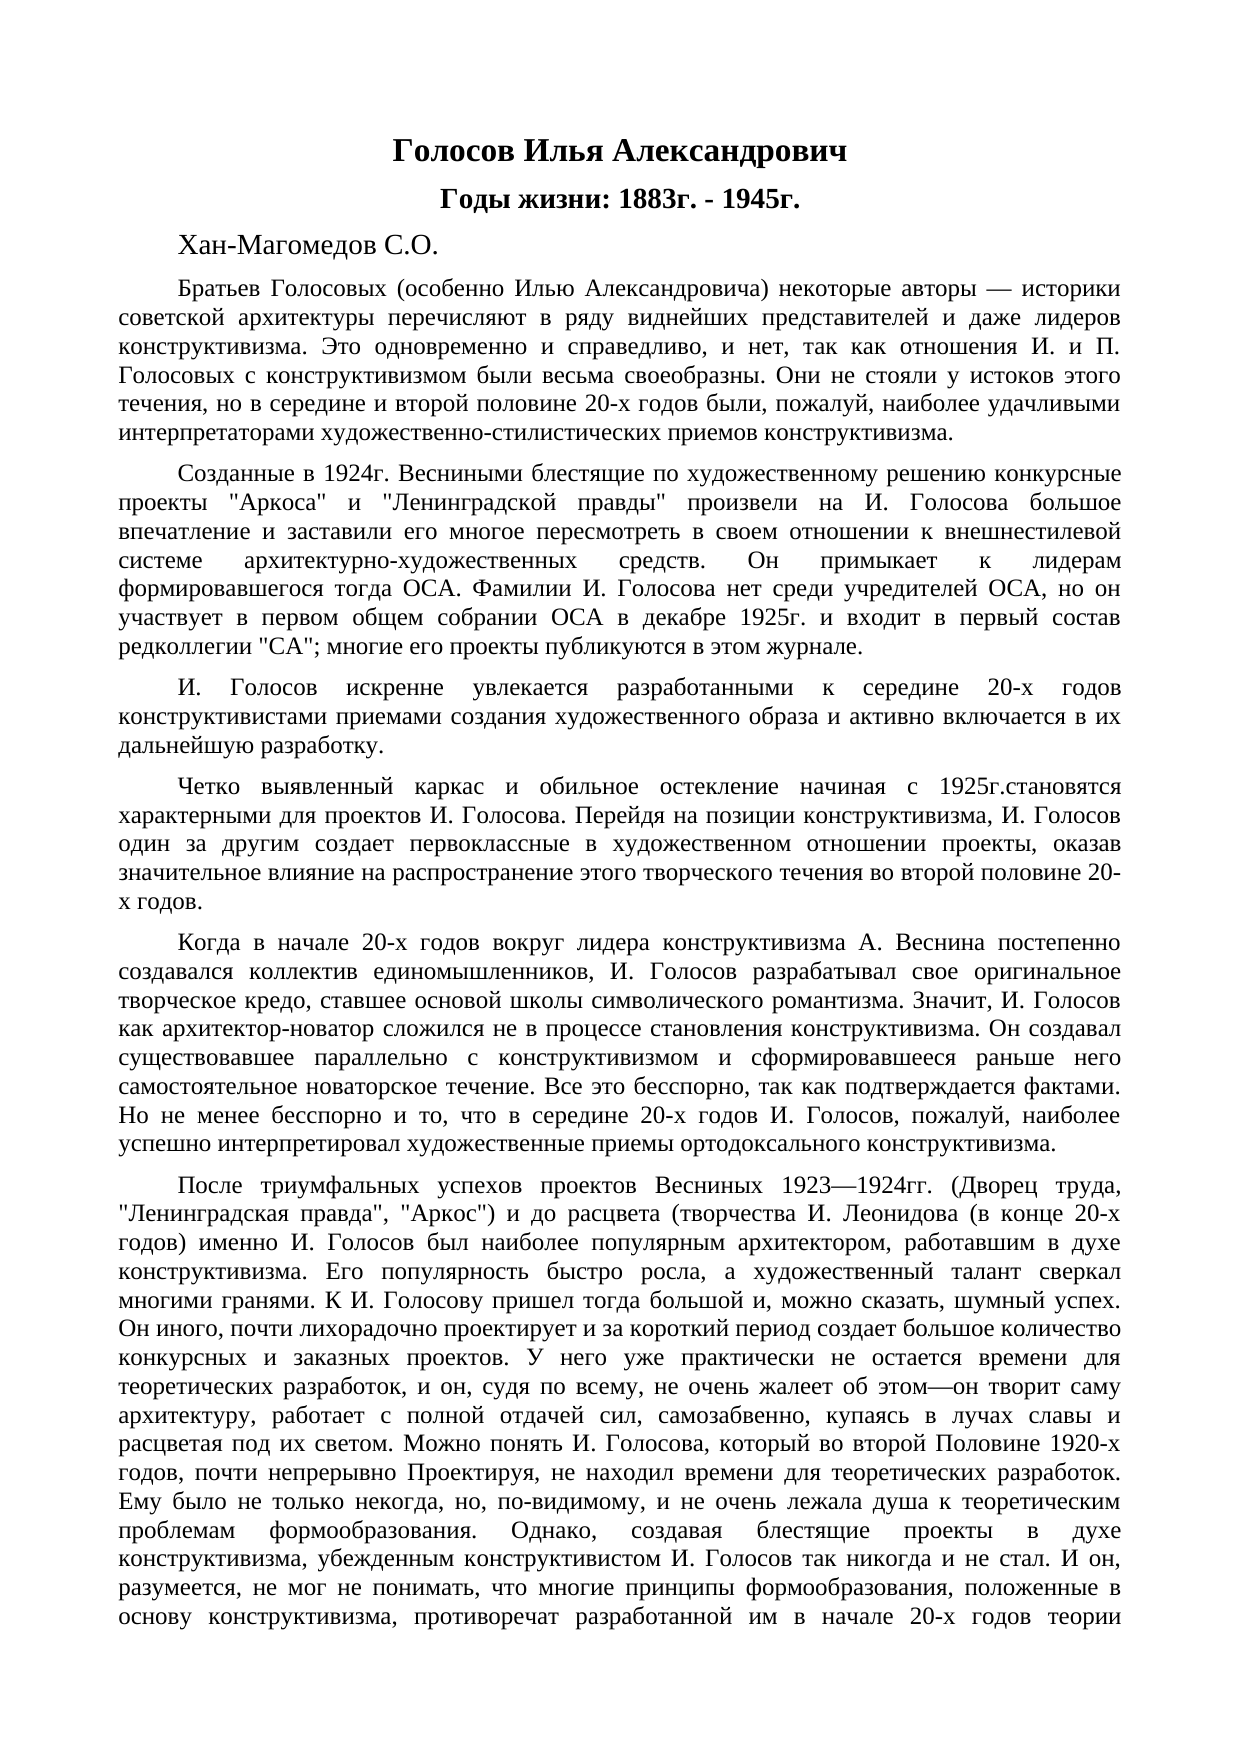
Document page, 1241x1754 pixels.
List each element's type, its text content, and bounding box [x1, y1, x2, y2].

text Годы жизни: 1883г. - 1945г. [118, 181, 1122, 215]
text Братьев Голосовых (особенно Илью Александровича) некоторые авторы — историки советской архитектуры перечисляют в ряду виднейших представителей и даже лидеров конструктивизма. Это одновременно и справедливо, и нет, так как отношения И. и П. Голосовых с конструктивизмом были весьма своеобразны. Они не стояли у истоков этого течения, но в середине и второй половине 20-х годов были, пожалуй, наиболее удачливыми интерпретаторами художественно-стилистических приемов конструктивизма. [118, 273, 1122, 446]
text И. Голосов искренне увлекается разработанными к середине 20-х годов конструктивистами приемами создания художественного образа и активно включается в их дальнейшую разработку. [118, 672, 1122, 758]
text Созданные в 1924г. Весниными блестящие по художественному решению конкурсные проекты "Аркоса" и "Ленинградской правды" произвели на И. Голосова большое впечатление и заставили его многое пересмотреть в своем отношении к внешнестилевой системе архитектурно-художественных средств. Он примыкает к лидерам формировавшегося тогда ОСА. Фамилии И. Голосова нет среди учредителей ОСА, но он участвует в первом общем собрании ОСА в декабре 1925г. и входит в первый состав редколлегии "СА"; многие его проекты публикуются в этом журнале. [118, 458, 1122, 660]
text Хан-Магомедов С.О. [118, 227, 1122, 261]
text Четко выявленный каркас и обильное остекление начиная с 1925г.становятся характерными для проектов И. Голосова. Перейдя на позиции конструктивизма, И. Голосов один за другим создает первоклассные в художественном отношении проекты, оказав значительное влияние на распространение этого творческого течения во второй половине 20-х годов. [118, 771, 1122, 915]
text Голосов Илья Александрович [118, 131, 1122, 169]
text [118, 1170, 1122, 1630]
text Когда в начале 20-х годов вокруг лидера конструктивизма А. Веснина постепенно создавался коллектив единомышленников, И. Голосов разрабатывал свое оригинальное творческое кредо, ставшее основой школы символического романтизма. Значит, И. Голосов как архитектор-новатор сложился не в процессе становления конструктивизма. Он создавал существовавшее параллельно с конструктивизмом и сформировавшееся раньше него самостоятельное новаторское течение. Все это бесспорно, так как подтверждается фактами. Но не менее бесспорно и то, что в середине 20-х годов И. Голосов, пожалуй, наиболее успешно интерпретировал художественные приемы ортодоксального конструктивизма. [118, 927, 1122, 1157]
